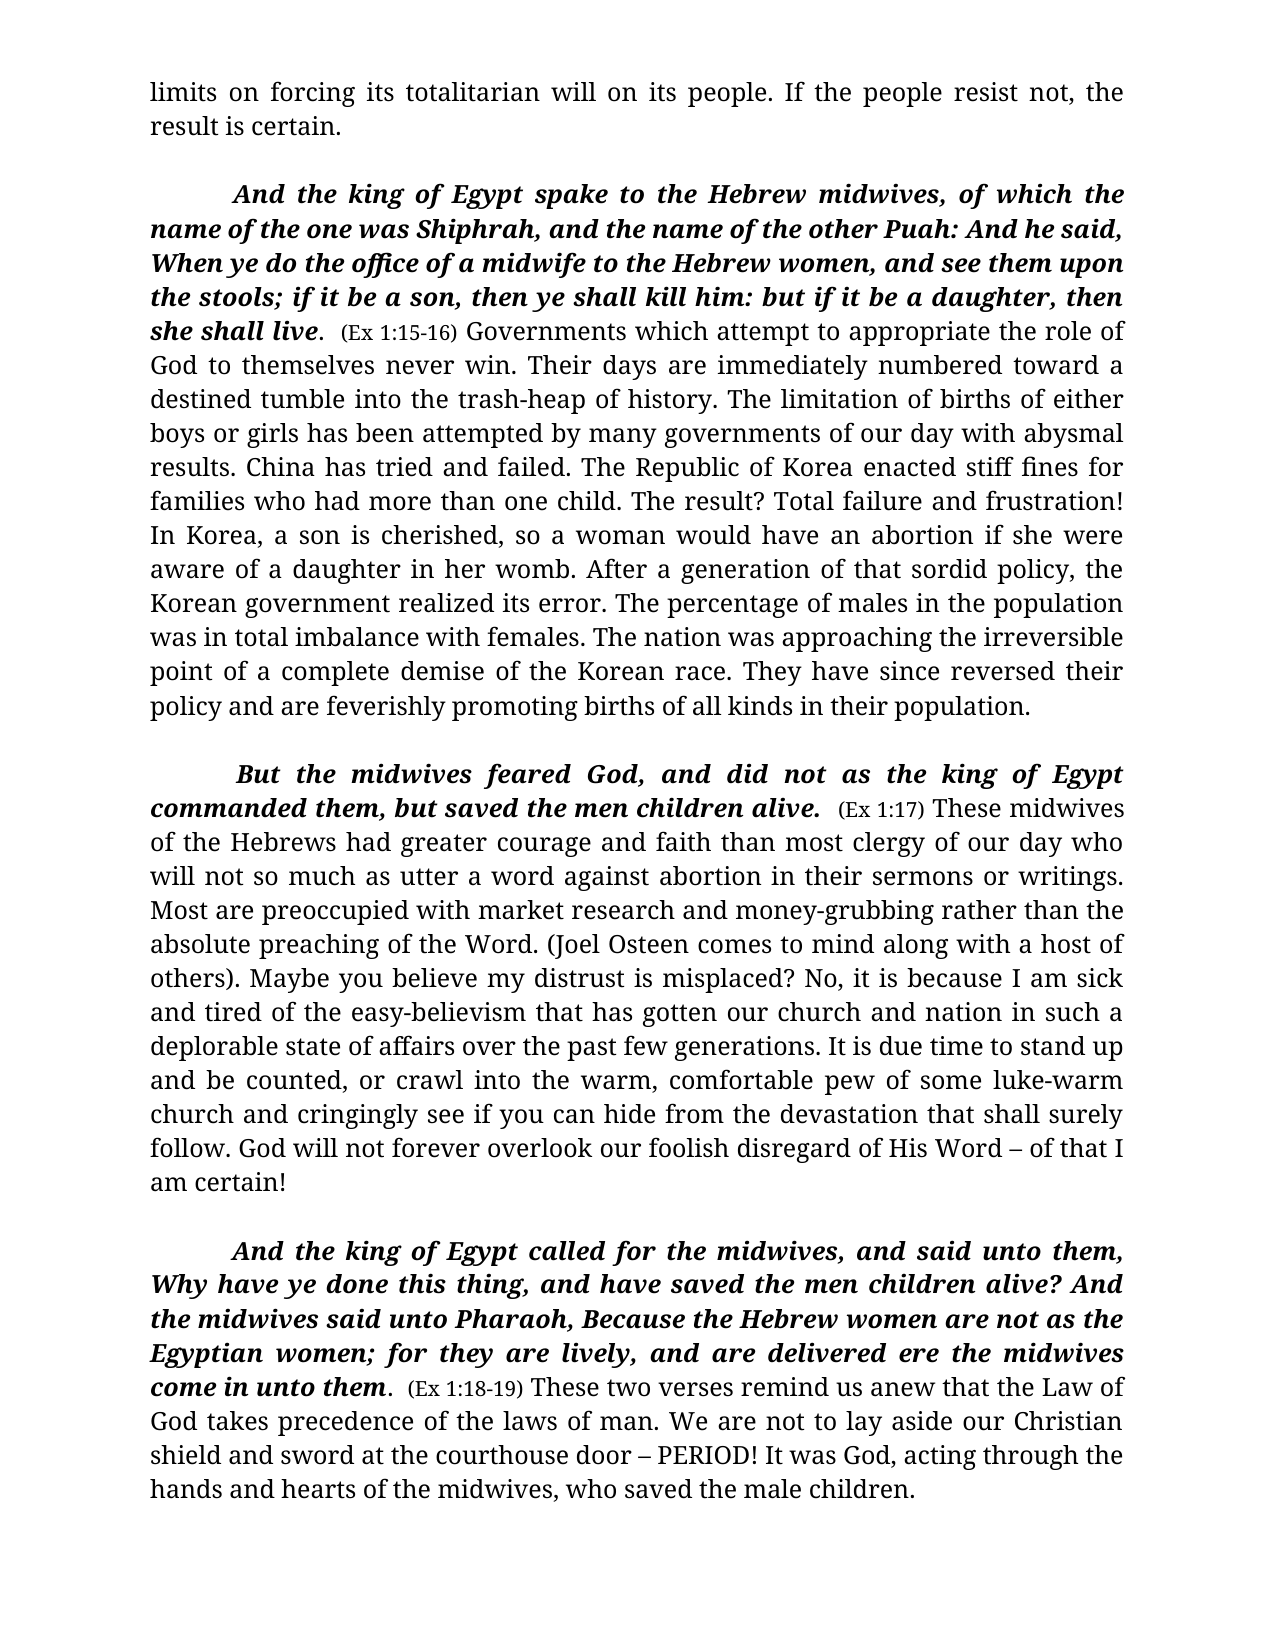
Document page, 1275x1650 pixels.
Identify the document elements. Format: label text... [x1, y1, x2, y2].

text But the midwives feared God, and did not as the king of Egypt commanded them, but saved the men children alive. (Ex 1:17) These midwives of the Hebrews had greater courage and faith than most clergy of our day who will not so much as utter a word against abortion in their sermons or writings. Most are preoccupied with market research and money-grubbing rather than the absolute preaching of the Word. (Joel Osteen comes to mind along with a host of others). Maybe you believe my distrust is misplaced? No, it is because I am sick and tired of the easy-believism that has gotten our church and nation in such a deplorable state of affairs over the past few generations. It is due time to stand up and be counted, or crawl into the warm, comfortable pew of some luke-warm church and cringingly see if you can hide from the devastation that shall surely follow. God will not forever overlook our foolish disregard of His Word – of that I am certain! [150, 756, 1125, 1199]
text And the king of Egypt spake to the Hebrew midwives, of which the name of the one was Shiphrah, and the name of the other Puah: And he said, When ye do the office of a midwife to the Hebrew women, and see them upon the stools; if it be a son, then ye shall kill him: but if it be a daughter, then she shall live. (Ex 1:15-16) Governments which attempt to appropriate the role of God to themselves never win. Their days are immediately numbered toward a destined tumble into the trash-heap of history. The limitation of births of either boys or girls has been attempted by many governments of our day with abysmal results. China has tried and failed. The Republic of Korea enacted stiff fines for families who had more than one child. The result? Total failure and frustration! In Korea, a son is cherished, so a woman would have an abortion if she were aware of a daughter in her womb. After a generation of that sordid policy, the Korean government realized its error. The percentage of males in the population was in total imbalance with females. The nation was approaching the irreversible point of a complete demise of the Korean race. They have since reversed their policy and are feverishly promoting births of all kinds in their population. [150, 177, 1125, 722]
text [150, 75, 1125, 143]
text And the king of Egypt called for the midwives, and said unto them, Why have ye done this thing, and have saved the men children alive? And the midwives said unto Pharaoh, Because the Hebrew women are not as the Egyptian women; for they are lively, and are delivered ere the midwives come in unto them. (Ex 1:18-19) These two verses remind us anew that the Law of God takes precedence of the laws of man. We are not to lay aside our Christian shield and sword at the courthouse door – PERIOD! It was God, acting through the hands and hearts of the midwives, who saved the male children. [150, 1233, 1125, 1506]
